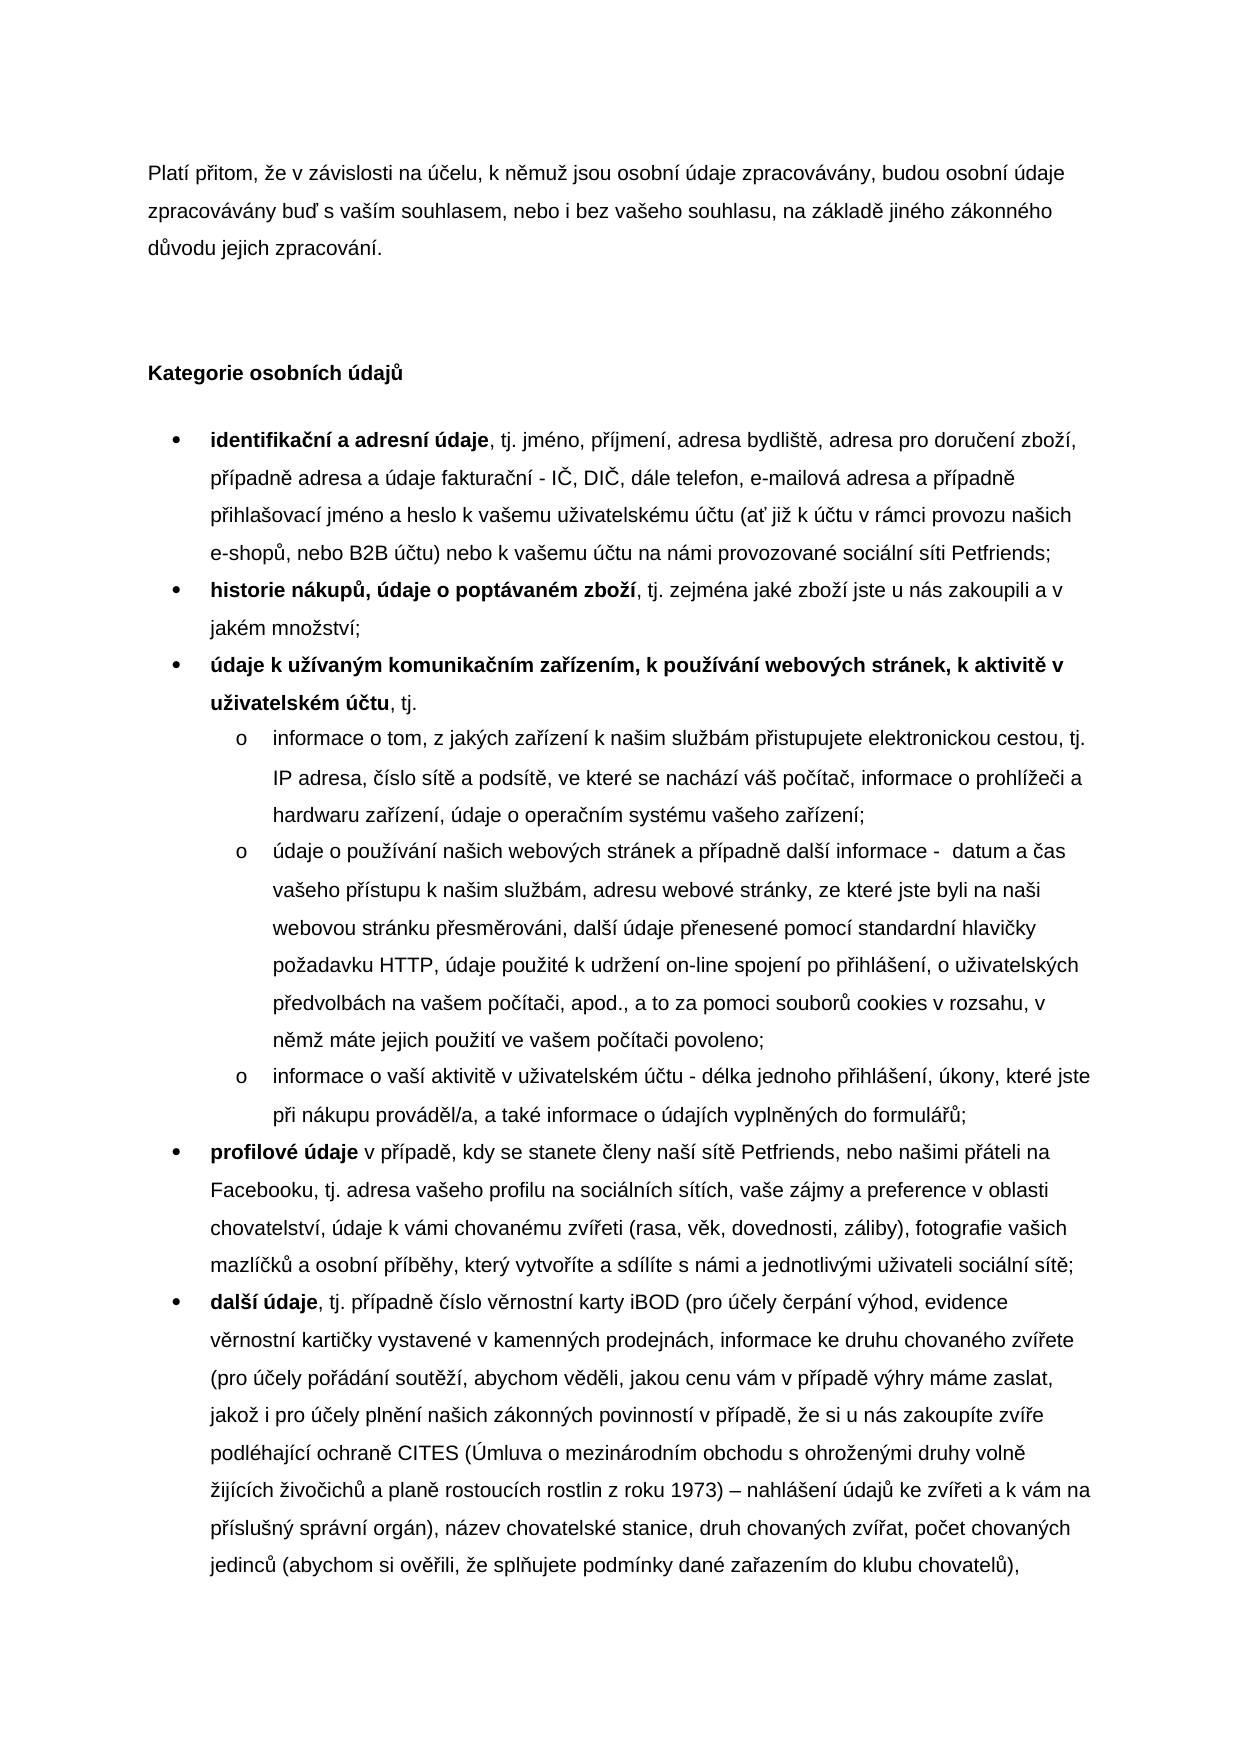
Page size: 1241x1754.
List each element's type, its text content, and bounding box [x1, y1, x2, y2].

text Kategorie osobních údajů [148, 348, 1093, 385]
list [173, 1277, 1093, 1577]
list identifikační a adresní údaje, tj. jméno, příjmení, adresa bydliště, adresa pro doručení zboží, případně adresa a údaje fakturační - IČ, DIČ, dále telefon, e-mailová adresa a případně přihlašovací jméno a heslo k vašemu uživatelskému účtu (ať již k účtu v rámci provozu našich e-shopů, nebo B2B účtu) nebo k vašemu účtu na námi provozované sociální síti Petfriends; [173, 414, 1093, 564]
list údaje o používání našich webových stránek a případně další informace - datum a čas vašeho přístupu k našim službám, adresu webové stránky, ze které jste byli na naši webovou stránku přesměrováni, další údaje přenesené pomocí standardní hlavičky požadavku HTTP, údaje použité k udržení on-line spojení po přihlášení, o uživatelských předvolbách na vašem počítači, apod., a to za pomoci souborů cookies v rozsahu, v němž máte jejich použití ve vašem počítači povoleno; [235, 827, 1093, 1052]
list historie nákupů, údaje o poptávaném zboží, tj. zejména jaké zboží jste u nás zakoupili a v jakém množství; [173, 564, 1093, 639]
list informace o vaší aktivitě v uživatelském účtu - délka jednoho přihlášení, úkony, které jste při nákupu prováděl/a, a také informace o údajích vyplněných do formulářů; [235, 1052, 1093, 1127]
list informace o tom, z jakých zařízení k našim službám přistupujete elektronickou cestou, tj. IP adresa, číslo sítě a podsítě, ve které se nachází váš počítač, informace o prohlížeči a hardwaru zařízení, údaje o operačním systému vašeho zařízení; [235, 714, 1093, 827]
text Platí přitom, že v závislosti na účelu, k němuž jsou osobní údaje zpracovávány, budou osobní údaje zpracovávány buď s vaším souhlasem, nebo i bez vašeho souhlasu, na základě jiného zákonného důvodu jejich zpracování. [148, 148, 1093, 260]
list profilové údaje v případě, kdy se stanete členy naší sítě Petfriends, nebo našimi přáteli na Facebooku, tj. adresa vašeho profilu na sociálních sítích, vaše zájmy a preference v oblasti chovatelství, údaje k vámi chovanému zvířeti (rasa, věk, dovednosti, záliby), fotografie vašich mazlíčků a osobní příběhy, který vytvoříte a sdílíte s námi a jednotlivými uživateli sociální sítě; [173, 1127, 1093, 1277]
list údaje k užívaným komunikačním zařízením, k používání webových stránek, k aktivitě v uživatelském účtu, tj. [173, 639, 1093, 714]
